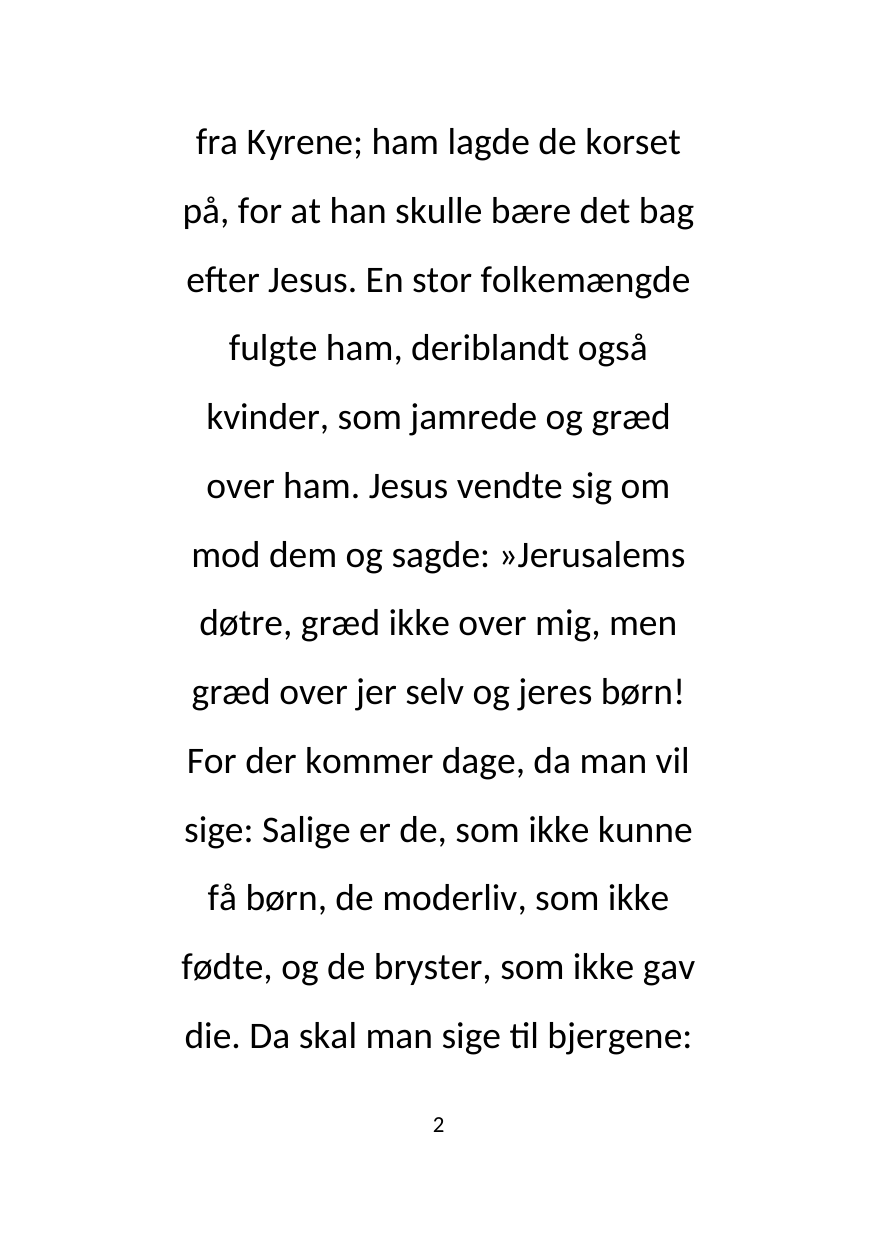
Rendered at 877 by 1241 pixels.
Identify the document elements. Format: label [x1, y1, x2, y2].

text [177, 118, 700, 1058]
